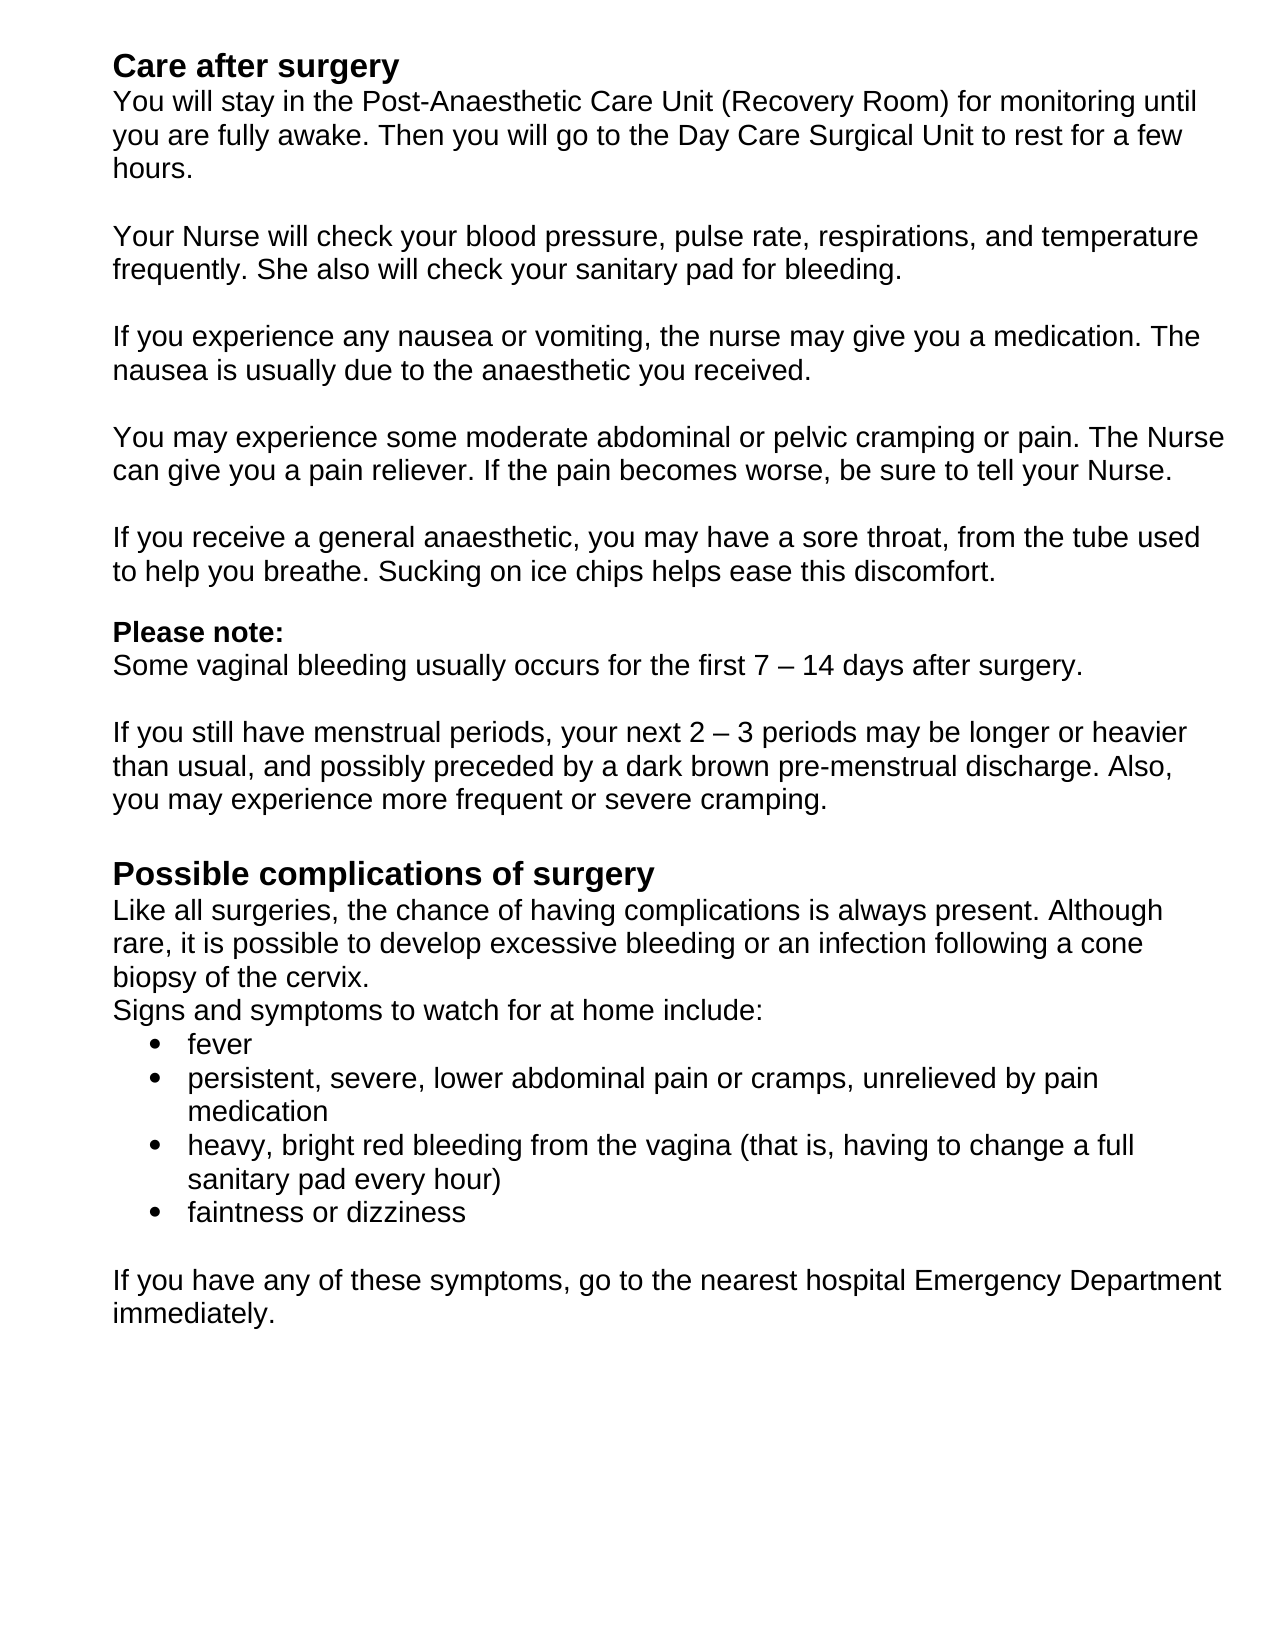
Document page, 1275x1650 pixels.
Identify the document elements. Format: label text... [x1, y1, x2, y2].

list faintness or dizziness [150, 1195, 1187, 1229]
text Signs and symptoms to watch for at home include: [112, 993, 1228, 1027]
subtitle Please note: [112, 621, 1172, 648]
subtitle Possible complications of surgery [112, 854, 1172, 893]
text If you have any of these symptoms, go to the nearest hospital Emergency Department immediately. [112, 1263, 1228, 1330]
list fever [150, 1027, 1187, 1061]
text If you experience any nausea or vomiting, the nurse may give you a medication. The nausea is usually due to the anaesthetic you received. [112, 319, 1228, 386]
text Your Nurse will check your blood pressure, pulse rate, respirations, and temperature frequently. She also will check your sanitary pad for bleeding. [112, 219, 1228, 286]
list heavy, bright red bleeding from the vagina (that is, having to change a full sanitary pad every hour) [150, 1128, 1187, 1195]
list persistent, severe, lower abdominal pain or cramps, unrelieved by pain medication [150, 1061, 1187, 1128]
text Like all surgeries, the chance of having complications is always present. Although rare, it is possible to develop excessive bleeding or an infection following a cone biopsy of the cervix. [112, 893, 1228, 993]
text If you still have menstrual periods, your next 2 – 3 periods may be longer or heavier than usual, and possibly preceded by a dark brown pre-menstrual discharge. Also, you may experience more frequent or severe cramping. [112, 715, 1228, 816]
text Some vaginal bleeding usually occurs for the first 7 – 14 days after surgery. [112, 648, 1228, 682]
subtitle Care after surgery [112, 46, 1172, 84]
text If you receive a general anaesthetic, you may have a sore throat, from the tube used to help you breathe. Sucking on ice chips helps ease this discomfort. [112, 521, 1228, 588]
text You will stay in the Post-Anaesthetic Care Unit (Recovery Room) for monitoring until you are fully awake. Then you will go to the Day Care Surgical Unit to rest for a few hours. [112, 84, 1228, 185]
text You may experience some moderate abdominal or pelvic cramping or pain. The Nurse can give you a pain reliever. If the pain becomes worse, be sure to tell your Nurse. [112, 420, 1228, 487]
